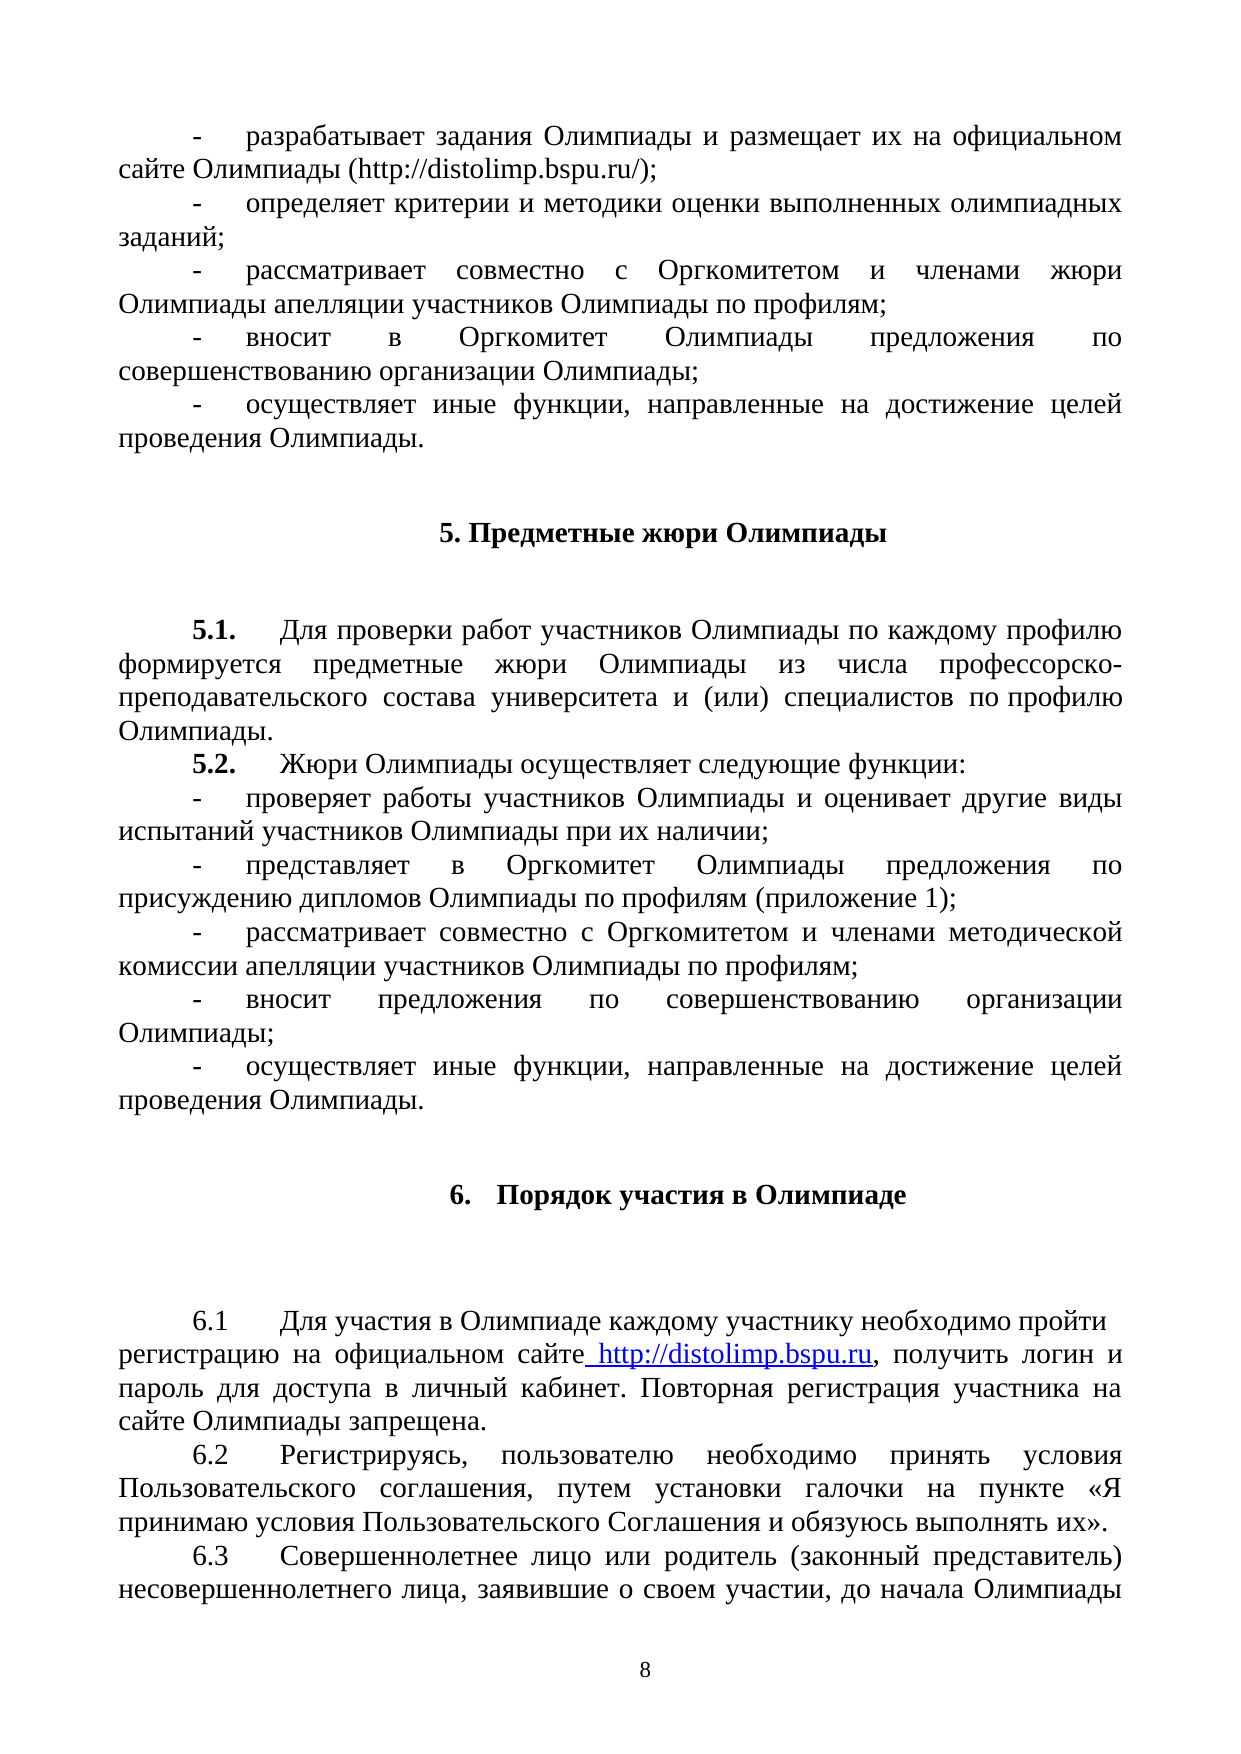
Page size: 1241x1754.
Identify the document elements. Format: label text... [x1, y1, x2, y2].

list осуществляет иные функции, направленные на достижение целей проведения Олимпиады. [118, 1048, 1123, 1115]
list проверяет работы участников Олимпиады и оценивает другие виды испытаний участников Олимпиады при их наличии; [118, 780, 1123, 847]
list Для проверки работ участников Олимпиады по каждому профилю формируется предметные жюри Олимпиады из числа профессорско-преподавательского состава университета и (или) специалистов по профилю Олимпиады. [118, 612, 1123, 746]
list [118, 1538, 1123, 1605]
list Регистрируясь, пользователю необходимо принять условия Пользовательского соглашения, путем установки галочки на пункте «Я принимаю условия Пользовательского Соглашения и обязуюсь выполнять их». [118, 1437, 1123, 1538]
list рассматривает совместно с Оргкомитетом и членами методической комиссии апелляции участников Олимпиады по профилям; [118, 914, 1123, 981]
list определяет критерии и методики оценки выполненных олимпиадных заданий; [118, 185, 1123, 252]
list Жюри Олимпиады осуществляет следующие функции: [118, 746, 1123, 780]
subtitle Порядок участия в Олимпиаде [449, 1178, 1123, 1211]
list вносит в Оргкомитет Олимпиады предложения по совершенствованию организации Олимпиады; [118, 319, 1123, 386]
list осуществляет иные функции, направленные на достижение целей проведения Олимпиады. [118, 386, 1123, 453]
subtitle Предметные жюри Олимпиады [203, 516, 1123, 549]
list Для участия в Олимпиаде каждому участнику необходимо пройти регистрацию на официальном сайте http://distolimp.bspu.ru, получить логин и пароль для доступа в личный кабинет. Повторная регистрация участника на сайте Олимпиады запрещена. [118, 1303, 1123, 1437]
list рассматривает совместно с Оргкомитетом и членами жюри Олимпиады апелляции участников Олимпиады по профилям; [118, 252, 1123, 319]
list представляет в Оргкомитет Олимпиады предложения по присуждению дипломов Олимпиады по профилям (приложение 1); [118, 847, 1123, 914]
list вносит предложения по совершенствованию организации Олимпиады; [118, 981, 1123, 1048]
list разрабатывает задания Олимпиады и размещает их на официальном сайте Олимпиады (http://distolimp.bspu.ru/); [118, 118, 1123, 185]
